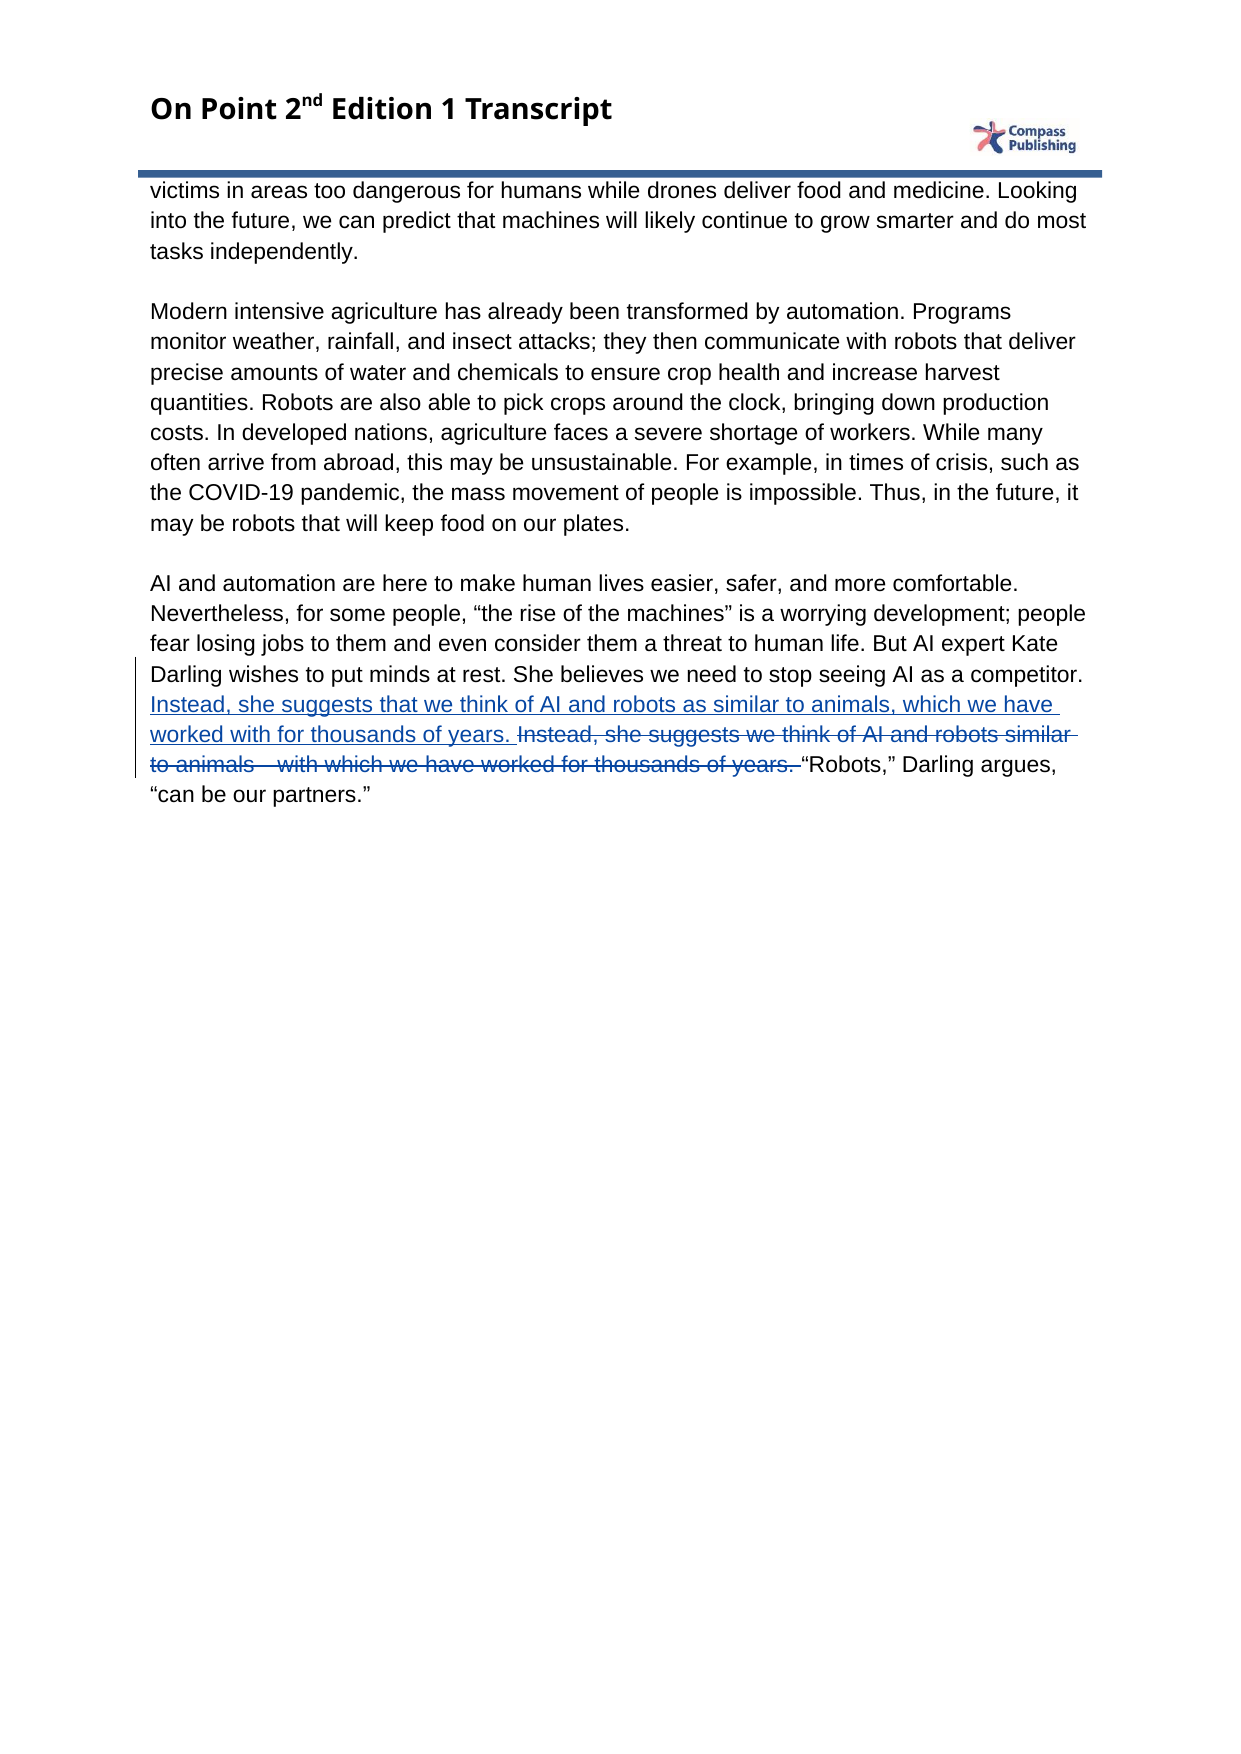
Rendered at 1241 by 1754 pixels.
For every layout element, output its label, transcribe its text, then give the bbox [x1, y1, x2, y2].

text Modern intensive agriculture has already been transformed by automation. Programs monitor weather, rainfall, and insect attacks; they then communicate with robots that deliver precise amounts of water and chemicals to ensure crop health and increase harvest quantities. Robots are also able to pick crops around the clock, bringing down production costs. In developed nations, agriculture faces a severe shortage of workers. While many often arrive from abroad, this may be unsustainable. For example, in times of crisis, such as the COVID-19 pandemic, the mass movement of people is impossible. Thus, in the future, it may be robots that will keep food on our plates. [150, 298, 1090, 536]
text AI and automation are here to make human lives easier, safer, and more comfortable. Nevertheless, for some people, “the rise of the machines” is a worrying development; people fear losing jobs to them and even consider them a threat to human life. But AI expert Kate Darling wishes to put minds at rest. She believes we need to stop seeing AI as a competitor. “Robots,” Darling argues, “can be our partners.” [150, 570, 1090, 808]
picture [969, 118, 1080, 156]
